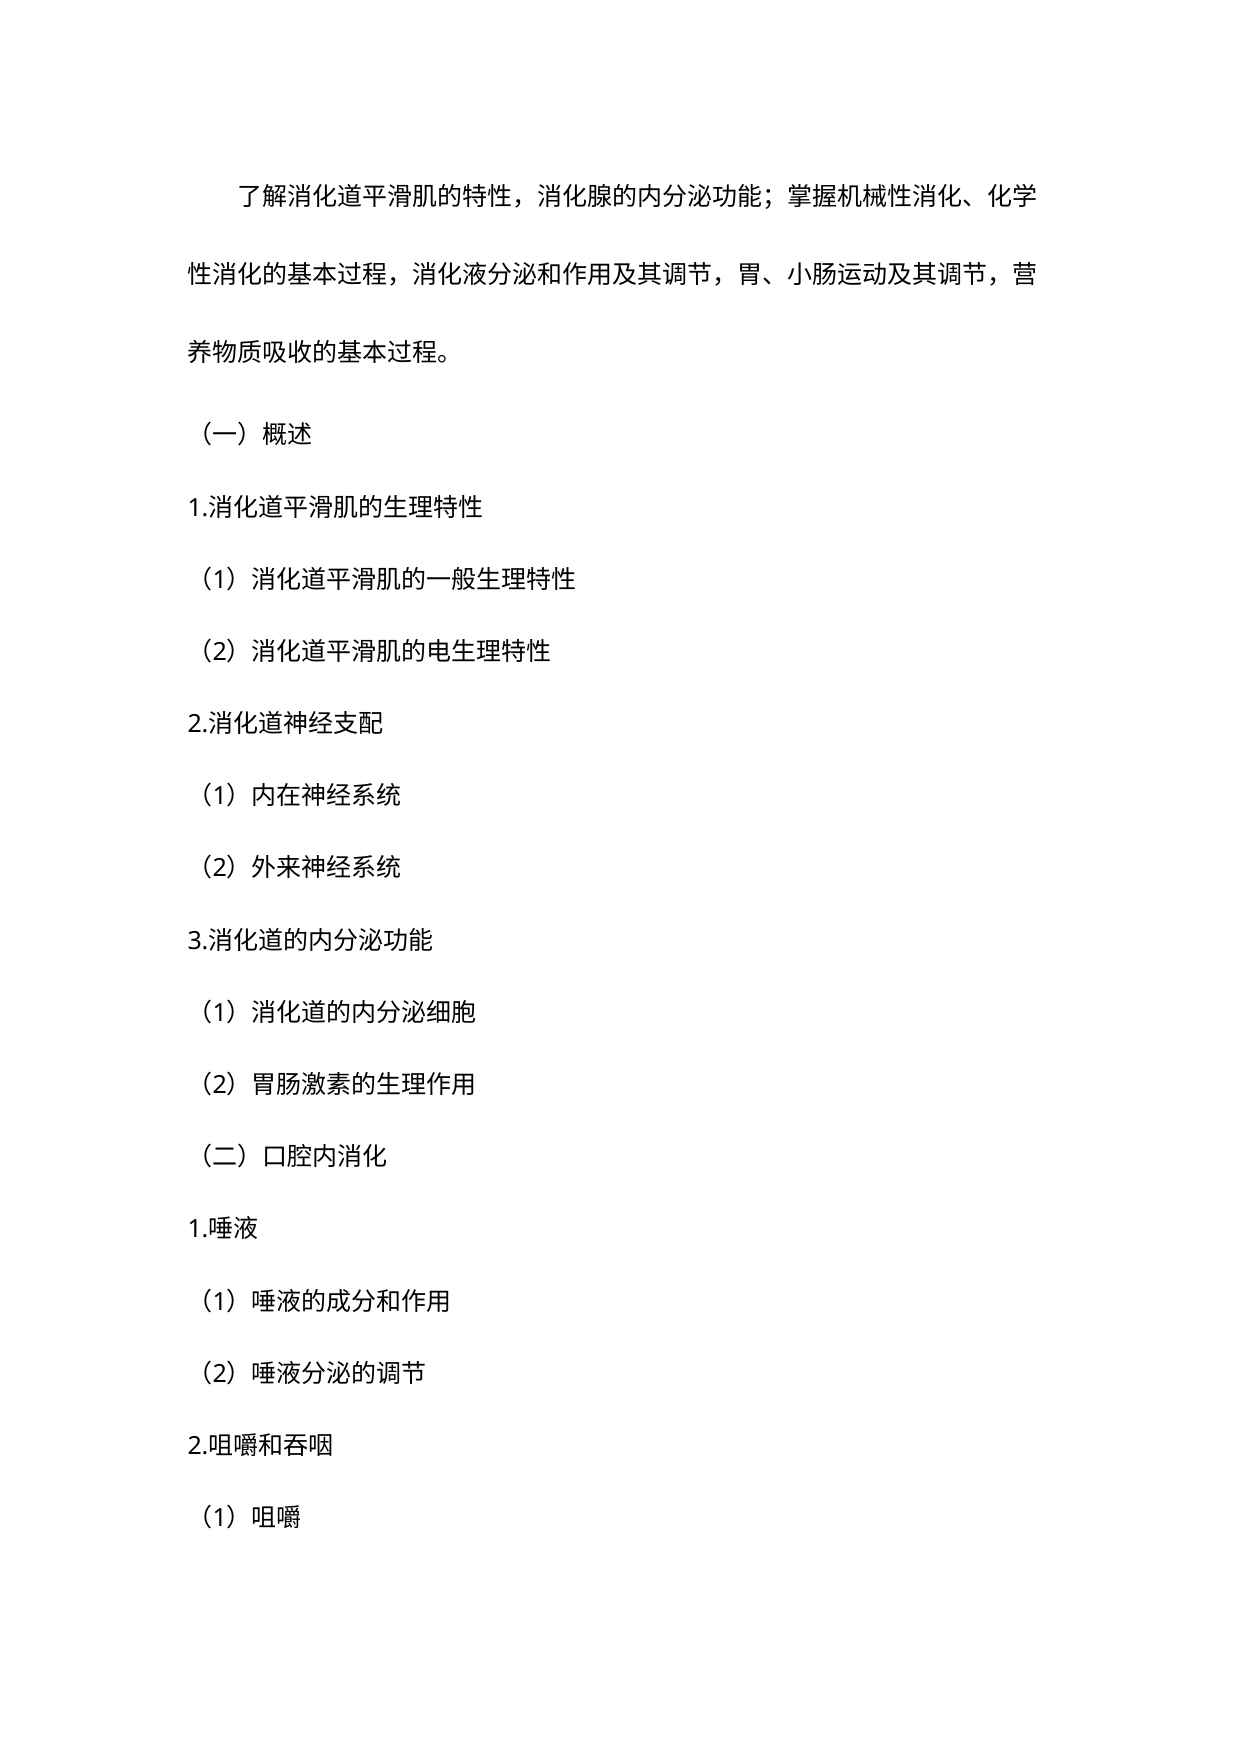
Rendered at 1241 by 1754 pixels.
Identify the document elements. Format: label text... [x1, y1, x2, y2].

text 1.消化道平滑肌的生理特性 [187, 473, 1053, 538]
text （2）胃肠激素的生理作用 [187, 1050, 1053, 1115]
text （2）消化道平滑肌的电生理特性 [187, 617, 1053, 682]
text 2.咀嚼和吞咽 [187, 1411, 1053, 1476]
text （1）咀嚼 [187, 1483, 1053, 1548]
text 了解消化道平滑肌的特性，消化腺的内分泌功能；掌握机械性消化、化学性消化的基本过程，消化液分泌和作用及其调节，胃、小肠运动及其调节，营养物质吸收的基本过程。 [187, 162, 1053, 383]
text （1）内在神经系统 [187, 761, 1053, 826]
text （2）外来神经系统 [187, 833, 1053, 898]
text （2）唾液分泌的调节 [187, 1339, 1053, 1404]
text 3.消化道的内分泌功能 [187, 906, 1053, 971]
text 1.唾液 [187, 1194, 1053, 1259]
text 2.消化道神经支配 [187, 689, 1053, 754]
text （1）消化道平滑肌的一般生理特性 [187, 545, 1053, 610]
text （1）唾液的成分和作用 [187, 1267, 1053, 1332]
text （1）消化道的内分泌细胞 [187, 978, 1053, 1043]
text （二）口腔内消化 [187, 1122, 1053, 1187]
text （一）概述 [187, 400, 1053, 465]
